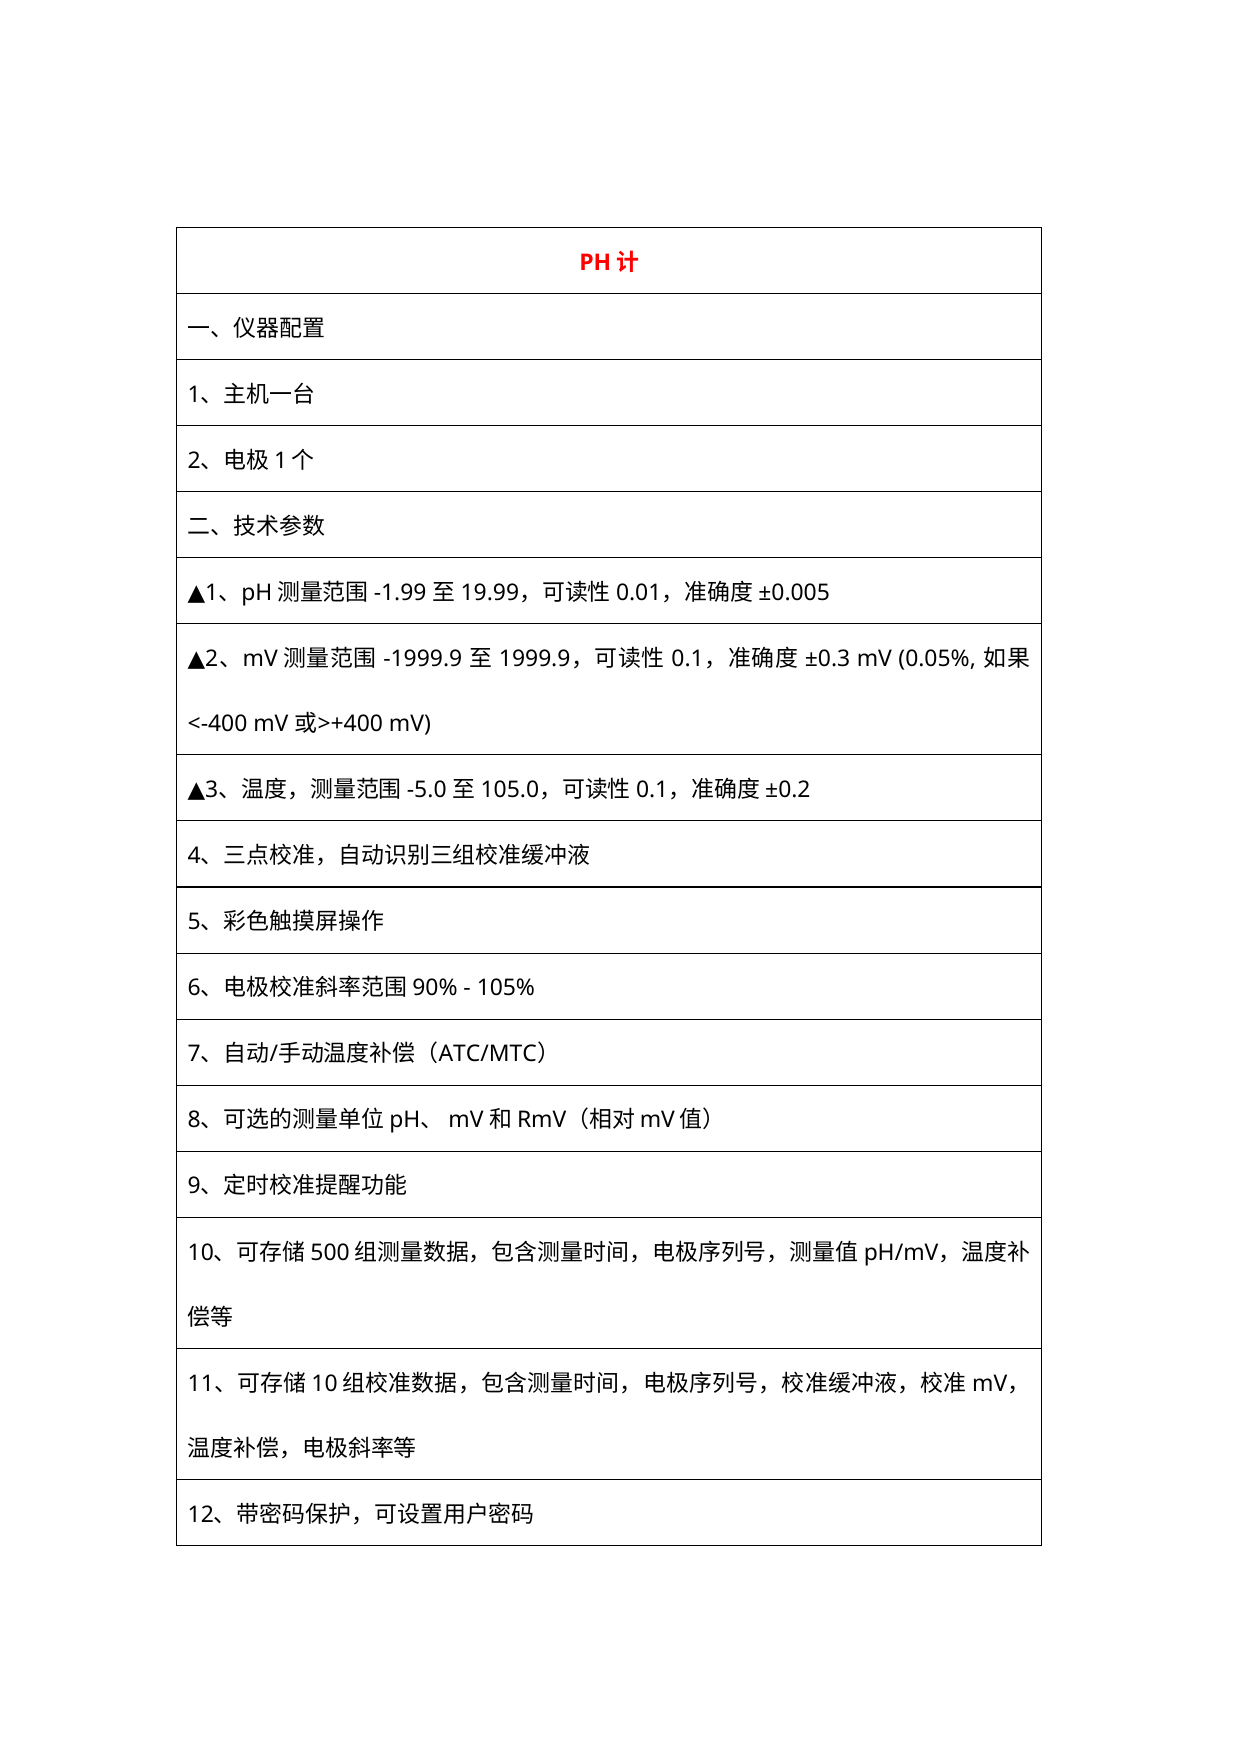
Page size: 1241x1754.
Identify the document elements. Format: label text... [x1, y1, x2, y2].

table_cell 7、自动/手动温度补偿（ATC/MTC） [177, 1020, 1041, 1084]
table_cell ▲2、mV测量范围 -1999.9 至 1999.9，可读性 0.1，准确度 ±0.3 mV (0.05%, 如果<-400 mV 或>+400 mV) [177, 624, 1041, 754]
table_cell 10、可存储500组测量数据，包含测量时间，电极序列号，测量值pH/mV，温度补偿等 [177, 1218, 1041, 1348]
table_cell 9、定时校准提醒功能 [177, 1152, 1041, 1217]
table_cell 4、三点校准，自动识别三组校准缓冲液 [177, 821, 1041, 886]
table_cell ▲1、pH测量范围 -1.99 至 19.99，可读性 0.01，准确度 ±0.005 [177, 558, 1041, 623]
table_cell 5、彩色触摸屏操作 [177, 888, 1041, 952]
table_cell 12、带密码保护，可设置用户密码 [177, 1480, 1041, 1545]
table_cell ▲3、温度，测量范围 -5.0 至 105.0，可读性 0.1，准确度 ±0.2 [177, 755, 1041, 820]
table_cell 8、可选的测量单位 pH、 mV 和RmV（相对mV值） [177, 1086, 1041, 1151]
table_cell 一、仪器配置 [177, 294, 1041, 359]
table_cell 1、主机一台 [177, 360, 1041, 425]
table_cell 6、电极校准斜率范围 90% - 105% [177, 954, 1041, 1018]
table_cell 2、电极1个 [177, 426, 1041, 491]
table_cell 二、技术参数 [177, 492, 1041, 557]
table_cell 11、可存储10组校准数据，包含测量时间，电极序列号，校准缓冲液，校准mV，温度补偿，电极斜率等 [177, 1349, 1041, 1479]
table_header PH计 [177, 228, 1041, 293]
